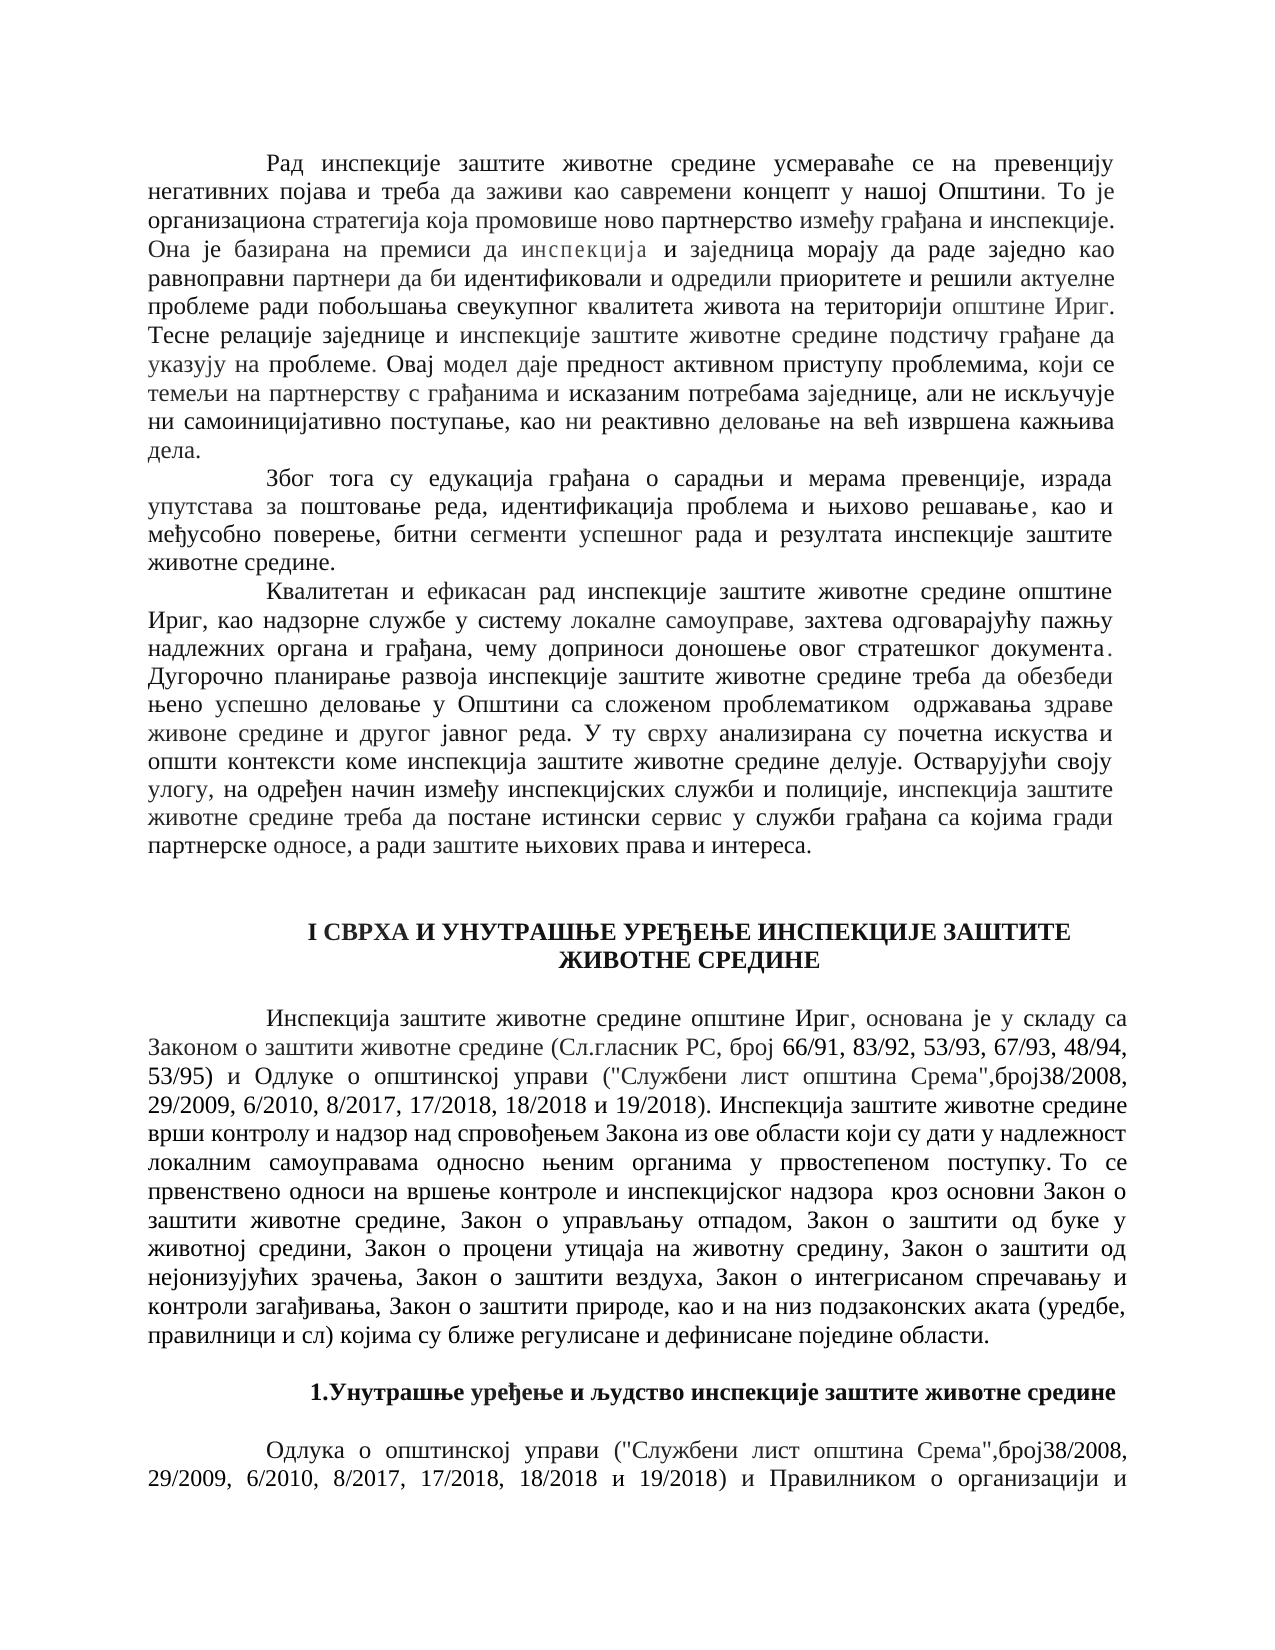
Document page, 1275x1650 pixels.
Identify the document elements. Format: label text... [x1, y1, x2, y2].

text Рад инспекције заштите животне средине усмераваће се на превенцију негативних појава и треба да заживи као савремени концепт у нашој Општини. То је организациона стратегија која промовише ново партнерство између грађана и инспекције. Она је базирана на премиси да инспекција и заједница морају да раде заједно као равноправни партнери да би идентификовали и одредили приоритете и решили актуелне проблеме ради побољшања свеукупног квалитета живота на територији општине Ириг. Тесне релације заједнице и инспекције заштите животне средине подстичу грађане да указују на проблеме. Овај модел даје предност активном приступу проблемима, који се темељи на партнерству с грађанима и исказаним потребама заједнице, али не искључује ни самоиницијативно поступање, као ни реактивно деловање на већ извршена кажњива дела. [148, 148, 1115, 464]
text Због тога су едукација грађана о сарадњи и мерама превенције, израда упутстава за поштовање реда, идентификација проблема и њихово решавање, као и међусобно поверење, битни сегменти успешног рада и резултата инспекције заштите животне средине. [148, 464, 1113, 575]
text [148, 1435, 1127, 1492]
text Квалитетан и ефикасан рад инспекције заштите животне средине општине Ириг, као надзорне службе у систему локалне самоуправе, захтева одговарајућу пажњу надлежних органа и грађана, чему доприноси доношење овог стратешког документа. Дугорочно планирање развоја инспекције заштите животне средине треба да обезбеди њено успешно деловање у Општини са сложеном проблематиком одржавања здраве живоне средине и другог јавног реда. У ту сврху анализирана су почетна искуства и општи контексти коме инспекција заштите животне средине делује. Остварујући своју улогу, на одређен начин између инспекцијских служби и полиције, инспекција заштите животне средине треба да постане истински сервис у служби грађана са којима гради партнерске односе, а ради заштите њихових права и интереса. [148, 577, 1113, 859]
text I СВРХА И УНУТРАШЊЕ УРЕЂЕЊЕ ИНСПЕКЦИЈЕ ЗАШТИТЕ ЖИВОТНЕ СРЕДИНЕ [251, 917, 1127, 974]
text Инспекција заштите животне средине општине Ириг, основана је у складу са Законом о заштити животне средине (Сл.гласник РС, број 66/91, 83/92, 53/93, 67/93, 48/94, 53/95) и Одлуке о општинској управи ("Службени лист општина Срема",број38/2008, 29/2009, 6/2010, 8/2017, 17/2018, 18/2018 и 19/2018). Инспекција заштите животне средине врши контролу и надзор над спровођењем Закона из ове области који су дати у надлежност локалним самоуправама односно њеним органима у првостепеном поступку. То се првенствено односи на вршење контроле и инспекцијског надзора кроз основни Закон о заштити животне средине, Закон о управљању отпадом, Закон о заштити од буке у животној средини, Закон о процени утицаја на животну средину, Закон о заштити од нејонизујућих зрачења, Закон о заштити вездуха, Закон о интегрисаном спречавању и контроли загађивања, Закон о заштити природе, као и на низ подзаконских аката (уредбе, правилници и сл) којима су ближе регулисане и дефинисане поједине области. [148, 1003, 1127, 1348]
text 1.Унутрашње уређење и људство инспекције заштите животне средине [148, 1377, 1127, 1406]
